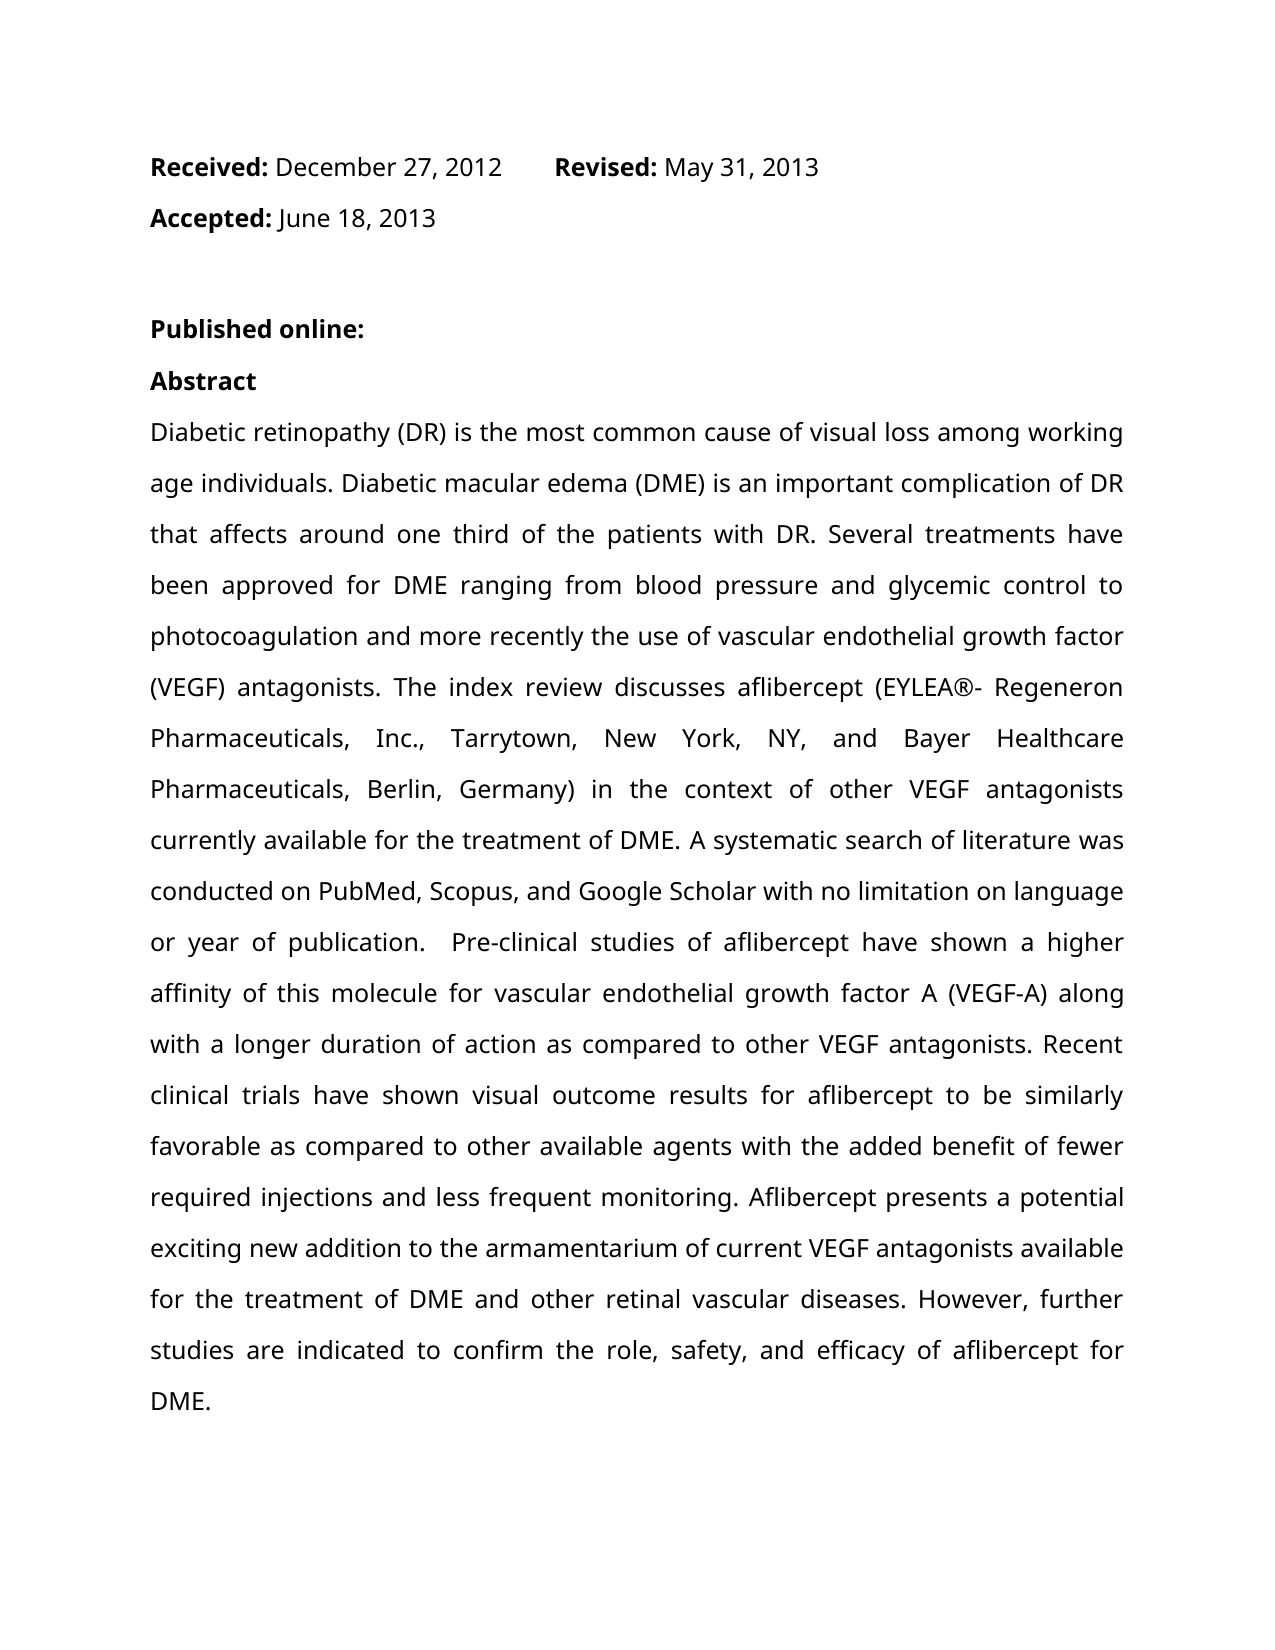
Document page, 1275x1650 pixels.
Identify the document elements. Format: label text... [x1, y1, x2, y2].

text Abstract [150, 363, 1125, 397]
text Received: December 27, 2012 Revised: May 31, 2013 [150, 150, 1125, 184]
text Published online: [150, 312, 1125, 346]
text Diabetic retinopathy (DR) is the most common cause of visual loss among working age individuals. Diabetic macular edema (DME) is an important complication of DR that affects around one third of the patients with DR. Several treatments have been approved for DME ranging from blood pressure and glycemic control to photocoagulation and more recently the use of vascular endothelial growth factor (VEGF) antagonists. The index review discusses aflibercept (EYLEA®- Regeneron Pharmaceuticals, Inc., Tarrytown, New York, NY, and Bayer Healthcare Pharmaceuticals, Berlin, Germany) in the context of other VEGF antagonists currently available for the treatment of DME. A systematic search of literature was conducted on PubMed, Scopus, and Google Scholar with no limitation on language or year of publication. Pre-clinical studies of aflibercept have shown a higher affinity of this molecule for vascular endothelial growth factor A (VEGF-A) along with a longer duration of action as compared to other VEGF antagonists. Recent clinical trials have shown visual outcome results for aflibercept to be similarly favorable as compared to other available agents with the added benefit of fewer required injections and less frequent monitoring. Aflibercept presents a potential exciting new addition to the armamentarium of current VEGF antagonists available for the treatment of DME and other retinal vascular diseases. However, further studies are indicated to confirm the role, safety, and efficacy of aflibercept for DME. [150, 414, 1125, 1418]
text Accepted: June 18, 2013 [150, 201, 1125, 235]
